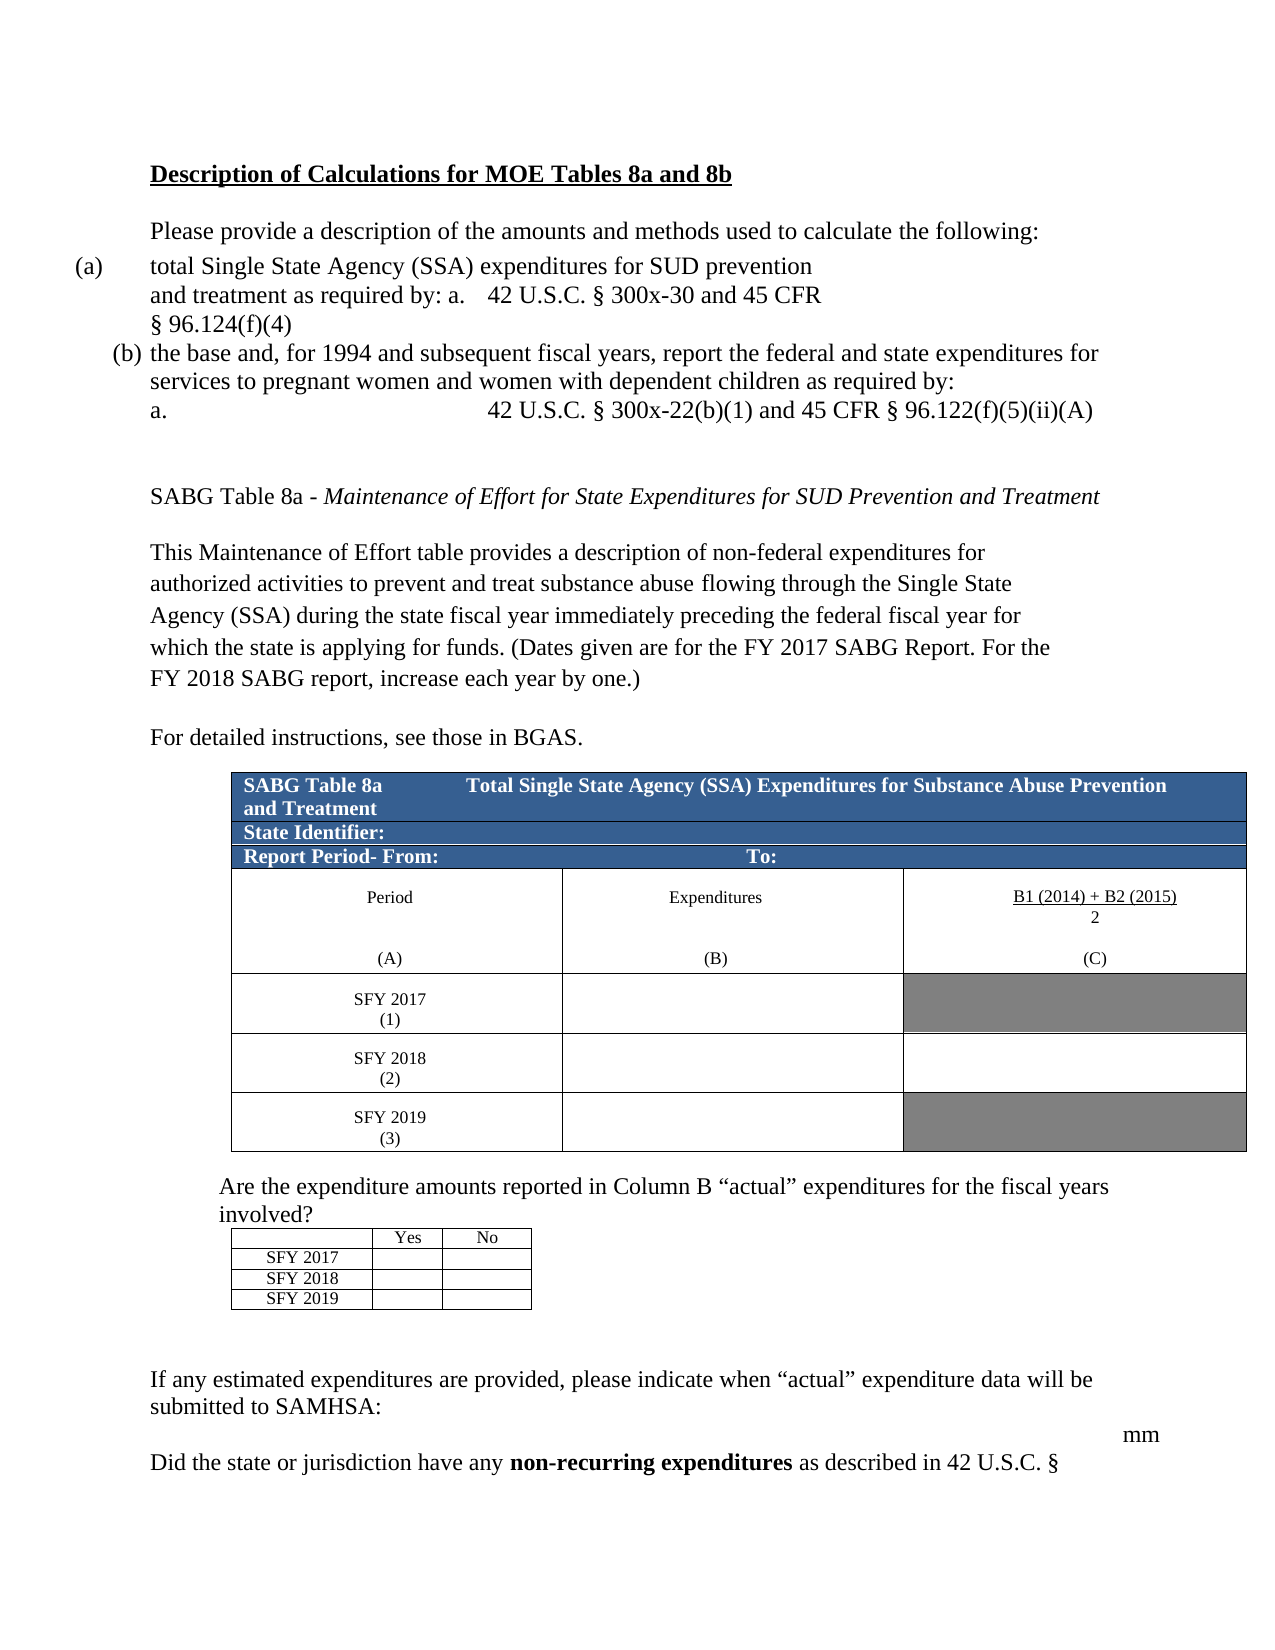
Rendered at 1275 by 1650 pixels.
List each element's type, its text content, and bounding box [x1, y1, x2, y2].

list the base and, for 1994 and subsequent fiscal years, report the federal and state expenditures for services to pregnant women and women with dependent children as required by: [112, 338, 1115, 395]
table_cell [563, 974, 903, 1032]
text a. 42 U.S.C. § 300x-22(b)(1) and 45 CFR § 96.122(f)(5)(ii)(A) [150, 395, 1125, 424]
text mm [1123, 1420, 1275, 1448]
table_cell [443, 1249, 531, 1269]
text This Maintenance of Effort table provides a description of non-federal expenditures for authorized activities to prevent and treat substance abuse flowing through the Single State Agency (SSA) during the state fiscal year immediately preceding the federal fiscal year for which the state is applying for funds. (Dates given are for the FY 2017 SABG Report. For the FY 2018 SABG report, increase each year by one.) [150, 537, 1079, 692]
table_header Yes [373, 1229, 442, 1248]
table_cell SFY 2019 (3) [232, 1093, 562, 1151]
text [150, 1448, 1081, 1475]
table_cell [373, 1249, 442, 1269]
table_cell [904, 1034, 1246, 1092]
list total Single State Agency (SSA) expenditures for SUD prevention and treatment as required by: a. 42 U.S.C. § 300x-30 and 45 CFR § 96.124(f)(4) [75, 251, 837, 338]
table_cell [904, 974, 1246, 1032]
table_cell [443, 1290, 531, 1309]
table_cell SFY 2017 [232, 1249, 372, 1269]
text If any estimated expenditures are provided, please indicate when “actual” expenditure data will be submitted to SAMHSA: [150, 1365, 1125, 1420]
table_cell SFY 2019 [232, 1290, 372, 1309]
text For detailed instructions, see those in BGAS. [150, 723, 1125, 751]
text Are the expenditure amounts reported in Column B “actual” expenditures for the fiscal years involved? [219, 1172, 1125, 1227]
table_cell SFY 2017 (1) [232, 974, 562, 1032]
text Please provide a description of the amounts and methods used to calculate the following: [150, 216, 1125, 245]
table_cell State Identifier: [232, 822, 1246, 844]
table_cell [443, 1270, 531, 1289]
text SABG Table 8a - Maintenance of Effort for State Expenditures for SUD Prevention and Treatment [150, 482, 1125, 510]
text Description of Calculations for MOE Tables 8a and 8b [150, 159, 1125, 188]
table_cell SFY 2018 [232, 1270, 372, 1289]
table_cell Expenditures (B) [563, 869, 903, 973]
table_cell [373, 1290, 442, 1309]
table_header [232, 1229, 372, 1248]
table_cell [563, 1093, 903, 1151]
table_cell [904, 1093, 1246, 1151]
table_cell B1 (2014) + B2 (2015) 2 (C) [904, 869, 1246, 973]
table_header SABG Table 8a Total Single State Agency (SSA) Expenditures for Substance Abuse Prevention and Treatment [232, 773, 1246, 821]
table_cell [373, 1270, 442, 1289]
table_cell [563, 1034, 903, 1092]
table_cell SFY 2018 (2) [232, 1034, 562, 1092]
table_cell Report Period- From: To: [232, 846, 1246, 868]
table_header No [443, 1229, 531, 1248]
table_cell Period (A) [232, 869, 562, 973]
